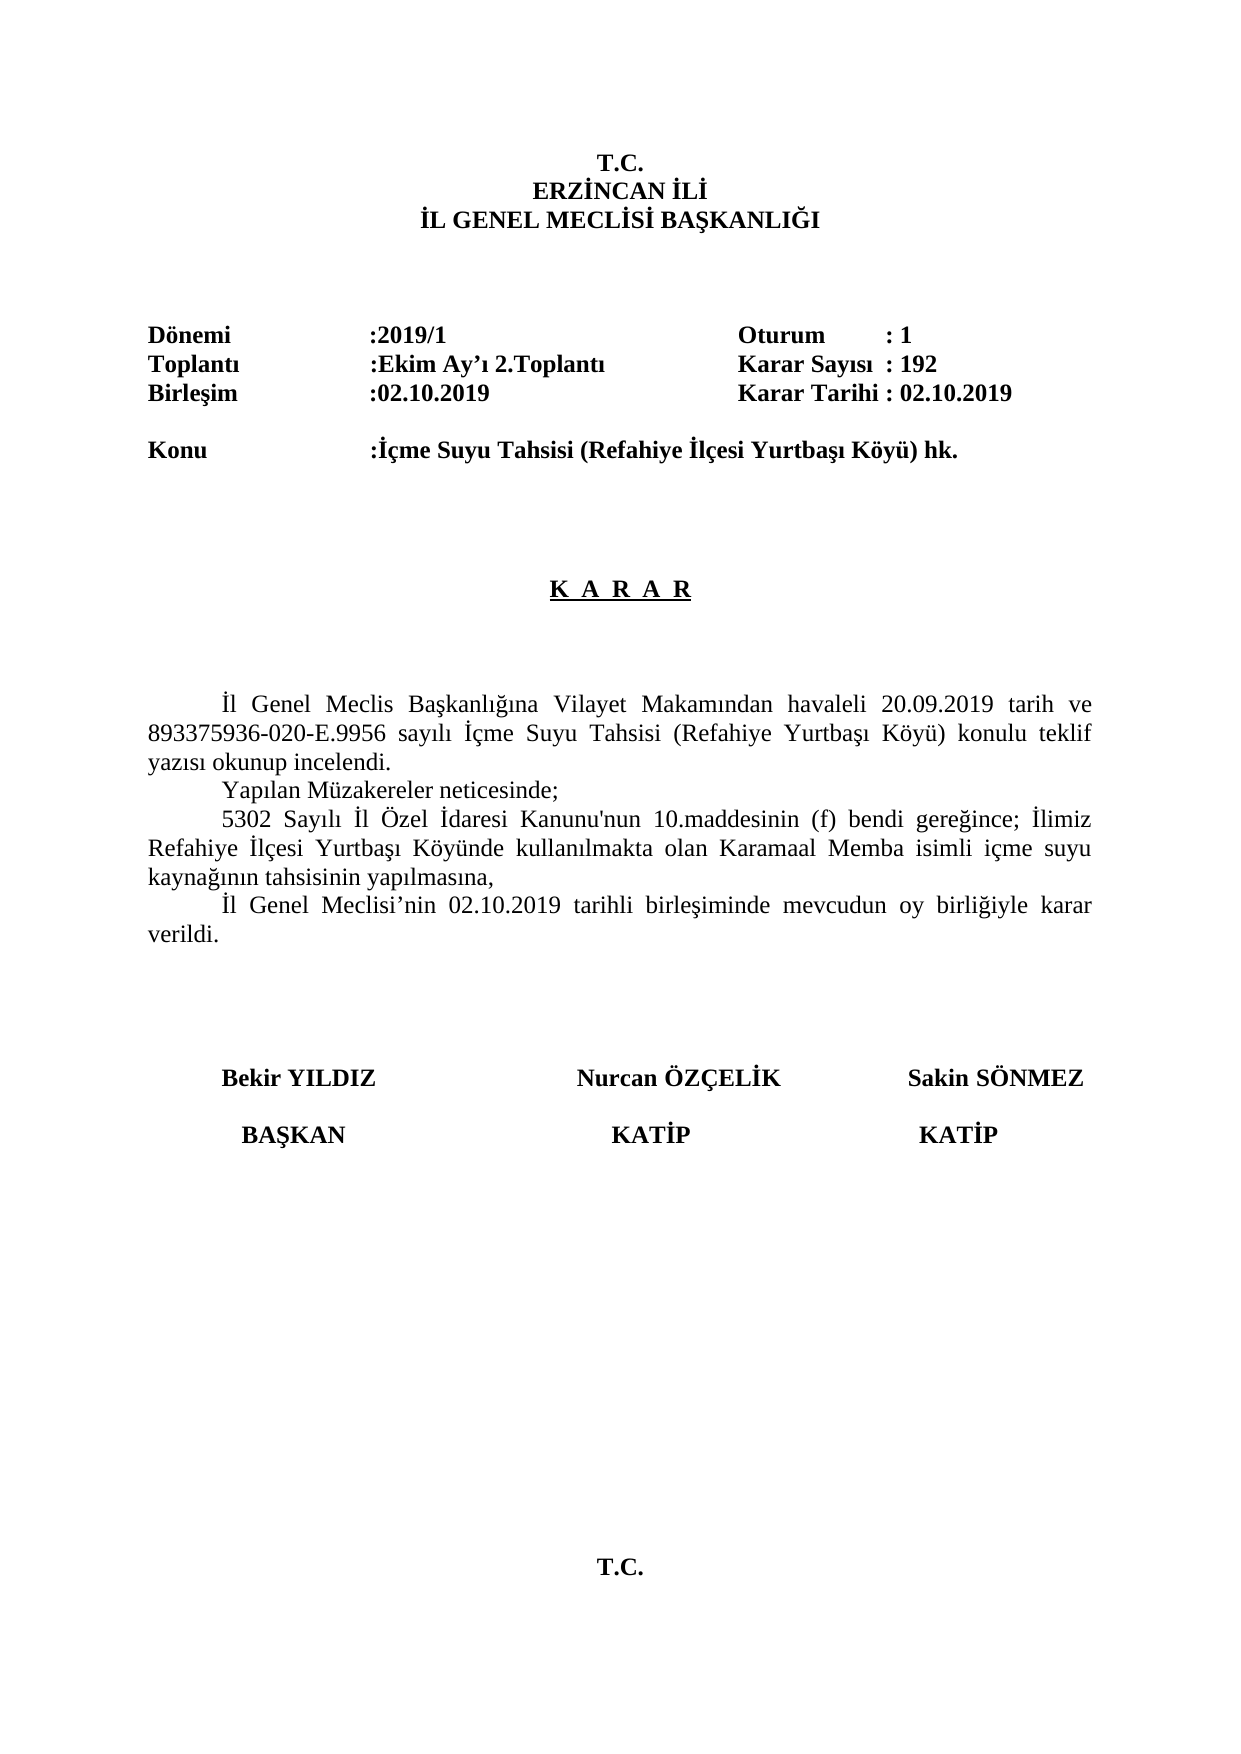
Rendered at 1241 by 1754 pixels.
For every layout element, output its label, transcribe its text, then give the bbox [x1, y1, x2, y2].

text Bekir YILDIZ Nurcan ÖZÇELİK Sakin SÖNMEZ [148, 1063, 1093, 1120]
text ERZİNCAN İLİ [148, 176, 1093, 205]
text Yapılan Müzakereler neticesinde; [148, 775, 1093, 804]
text Toplantı :Ekim Ay’ı 2.Toplantı Karar Sayısı : 192 [148, 349, 1093, 378]
text İL GENEL MECLİSİ BAŞKANLIĞI [148, 205, 1093, 234]
text Konu :İçme Suyu Tahsisi (Refahiye İlçesi Yurtbaşı Köyü) hk. [148, 435, 1093, 464]
text Dönemi :2019/1 Oturum : 1 [148, 320, 1093, 349]
text BAŞKAN KATİP KATİP [148, 1120, 1093, 1149]
text İl Genel Meclis Başkanlığına Vilayet Makamından havaleli 20.09.2019 tarih ve 893375936-020-E.9956 sayılı İçme Suyu Tahsisi (Refahiye Yurtbaşı Köyü) konulu teklif yazısı okunup incelendi. [148, 689, 1093, 775]
text T.C. [148, 148, 1093, 176]
subtitle K A R A R [148, 574, 1093, 603]
text T.C. [148, 1552, 1093, 1580]
text İl Genel Meclisi’nin 02.10.2019 tarihli birleşiminde mevcudun oy birliğiyle karar verildi. [148, 890, 1093, 948]
text 5302 Sayılı İl Özel İdaresi Kanunu'nun 10.maddesinin (f) bendi gereğince; İlimiz Refahiye İlçesi Yurtbaşı Köyünde kullanılmakta olan Karamaal Memba isimli içme suyu kaynağının tahsisinin yapılmasına, [148, 804, 1093, 890]
text Birleşim :02.10.2019 Karar Tarihi : 02.10.2019 [148, 378, 1093, 406]
